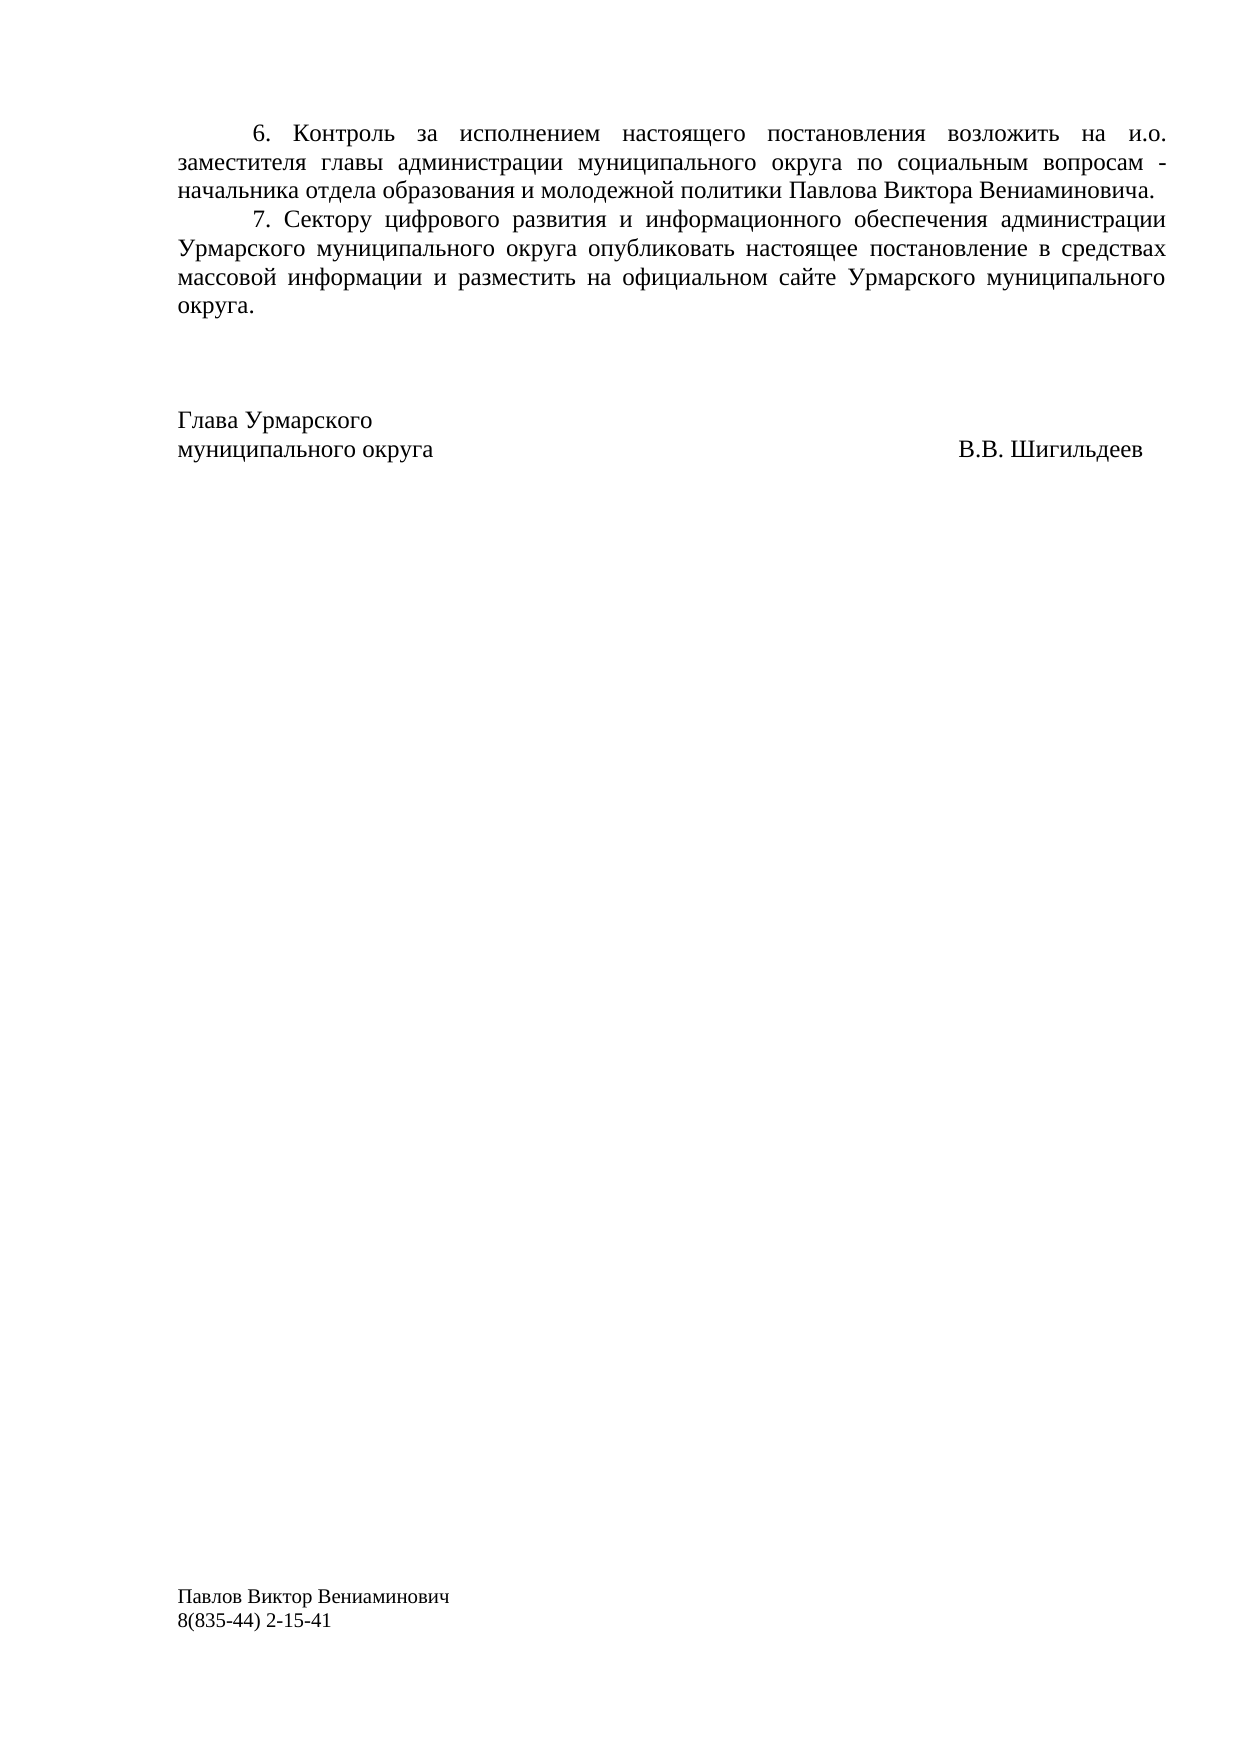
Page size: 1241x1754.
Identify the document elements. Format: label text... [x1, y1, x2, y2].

text муниципального округа В.В. Шигильдеев [177, 434, 1167, 463]
text 8(835-44) 2-15-41 [177, 1608, 1167, 1632]
text 6. Контроль за исполнением настоящего постановления возложить на и.о. заместителя главы администрации муниципального округа по социальным вопросам - начальника отдела образования и молодежной политики Павлова Виктора Вениаминовича. [177, 118, 1167, 204]
text 7. Сектору цифрового развития и информационного обеспечения администрации Урмарского муниципального округа опубликовать настоящее постановление в средствах массовой информации и разместить на официальном сайте Урмарского муниципального округа. [177, 204, 1167, 319]
text Павлов Виктор Вениаминович [177, 1584, 1167, 1608]
text Глава Урмарского [177, 406, 1167, 434]
